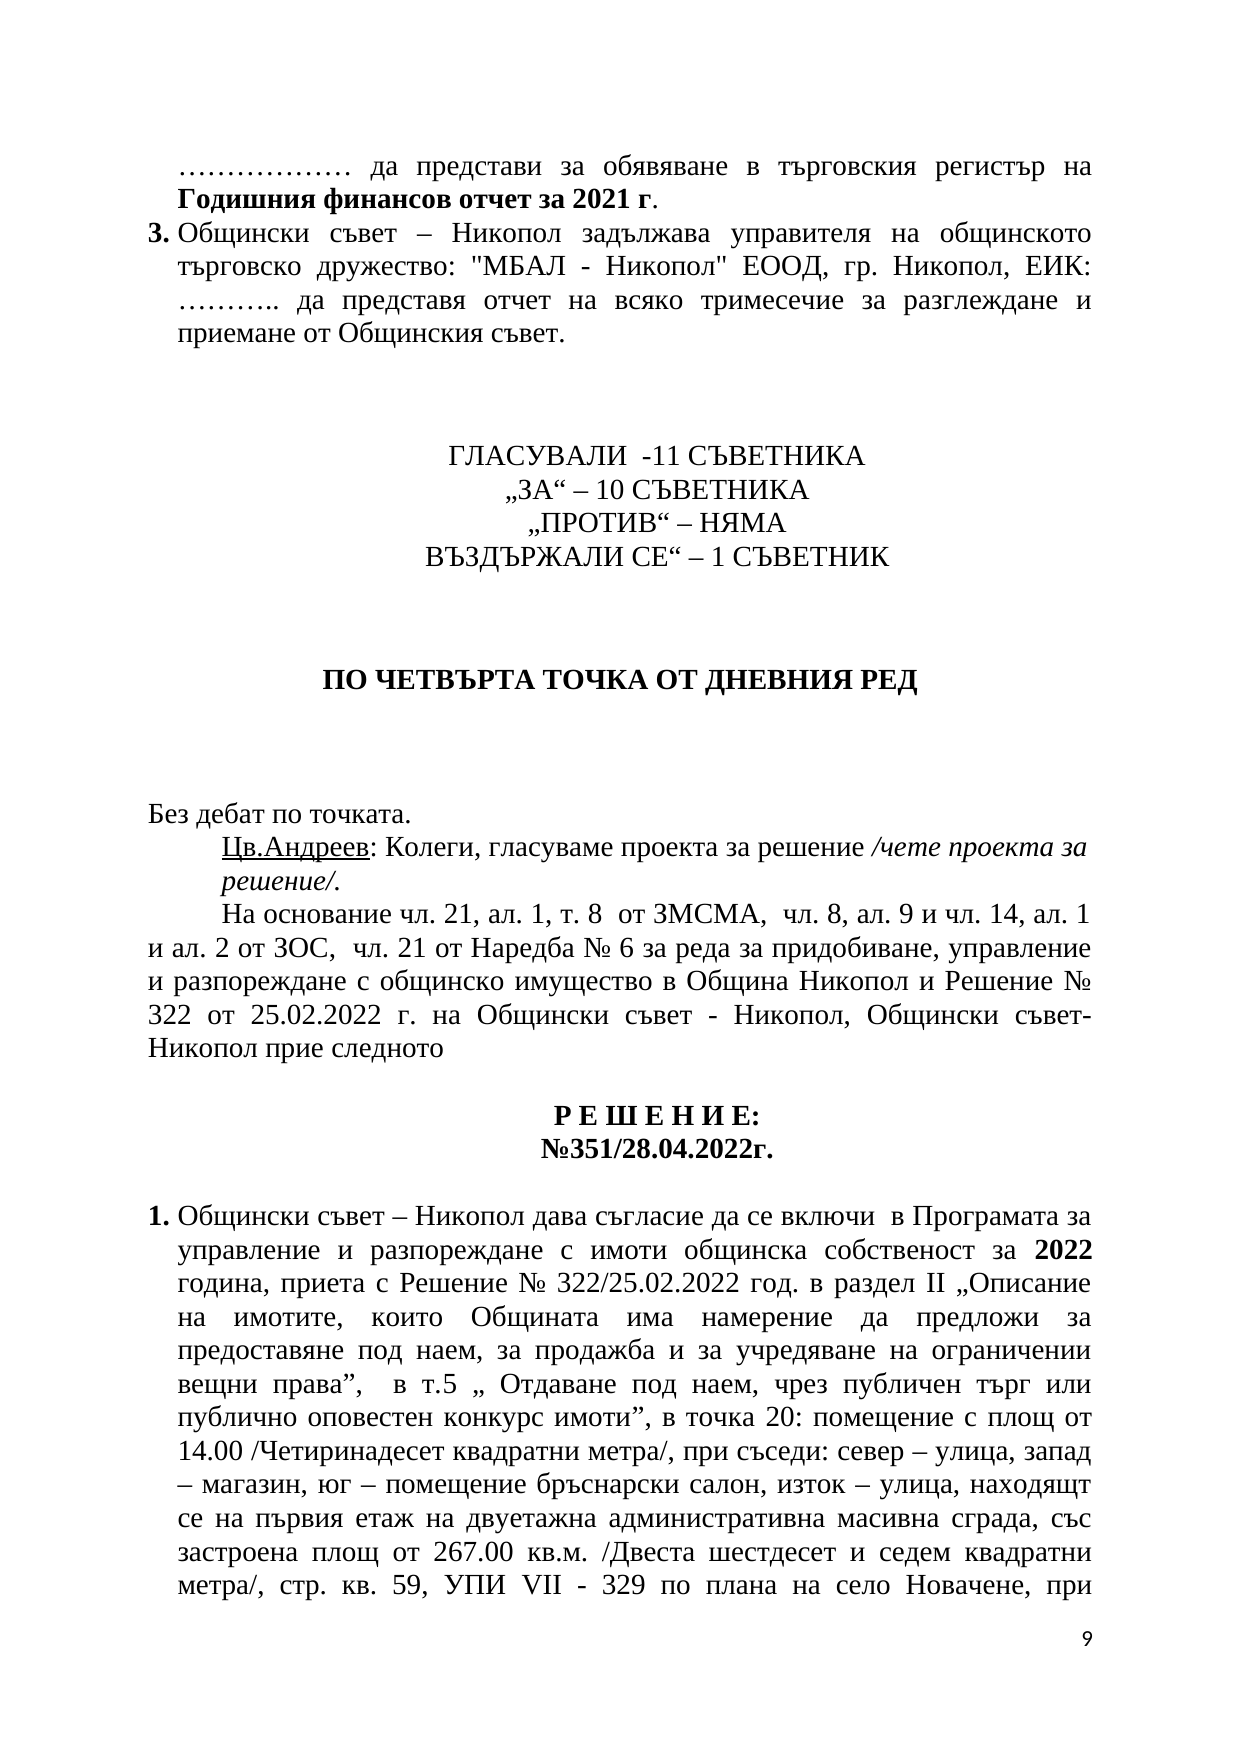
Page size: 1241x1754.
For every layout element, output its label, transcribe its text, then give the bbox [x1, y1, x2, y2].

text Цв.Андреев: Колеги, гласуваме проекта за решение /чете проекта за [148, 829, 1090, 863]
text Р Е Ш Е Н И Е: [148, 1098, 1093, 1131]
text На основание чл. 21, ал. 1, т. 8 от ЗМСМА, чл. 8, ал. 9 и чл. 14, ал. 1 и ал. 2 от ЗОС, чл. 21 от Наредба № 6 за реда за придобиване, управление и разпореждане с общинско имущество в Община Никопол и Решение № 322 от 25.02.2022 г. на Общински съвет - Никопол, Общински съвет- Никопол прие следното [148, 896, 1093, 1064]
text „ЗА“ – 10 СЪВЕТНИКА [148, 472, 1093, 505]
list Общински съвет – Никопол задължава управителя на общинското търговско дружество: "МБАЛ - Никопол" ЕООД, гр. Никопол, ЕИК: ……….. да представя отчет на всяко тримесечие за разглеждане и приемане от Общинския съвет. [148, 215, 1093, 349]
text Без дебат по точката. [148, 796, 1093, 829]
text решение/. [148, 863, 1090, 896]
text „ПРОТИВ“ – НЯМА [148, 505, 1093, 539]
text ГЛАСУВАЛИ -11 СЪВЕТНИКА [148, 438, 1093, 472]
text ВЪЗДЪРЖАЛИ СЕ“ – 1 СЪВЕТНИК [148, 539, 1093, 572]
text №351/28.04.2022г. [148, 1131, 1093, 1165]
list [148, 1198, 1093, 1601]
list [148, 148, 1093, 215]
text ПО ЧЕТВЪРТА ТОЧКА ОТ ДНЕВНИЯ РЕД [148, 662, 1093, 695]
